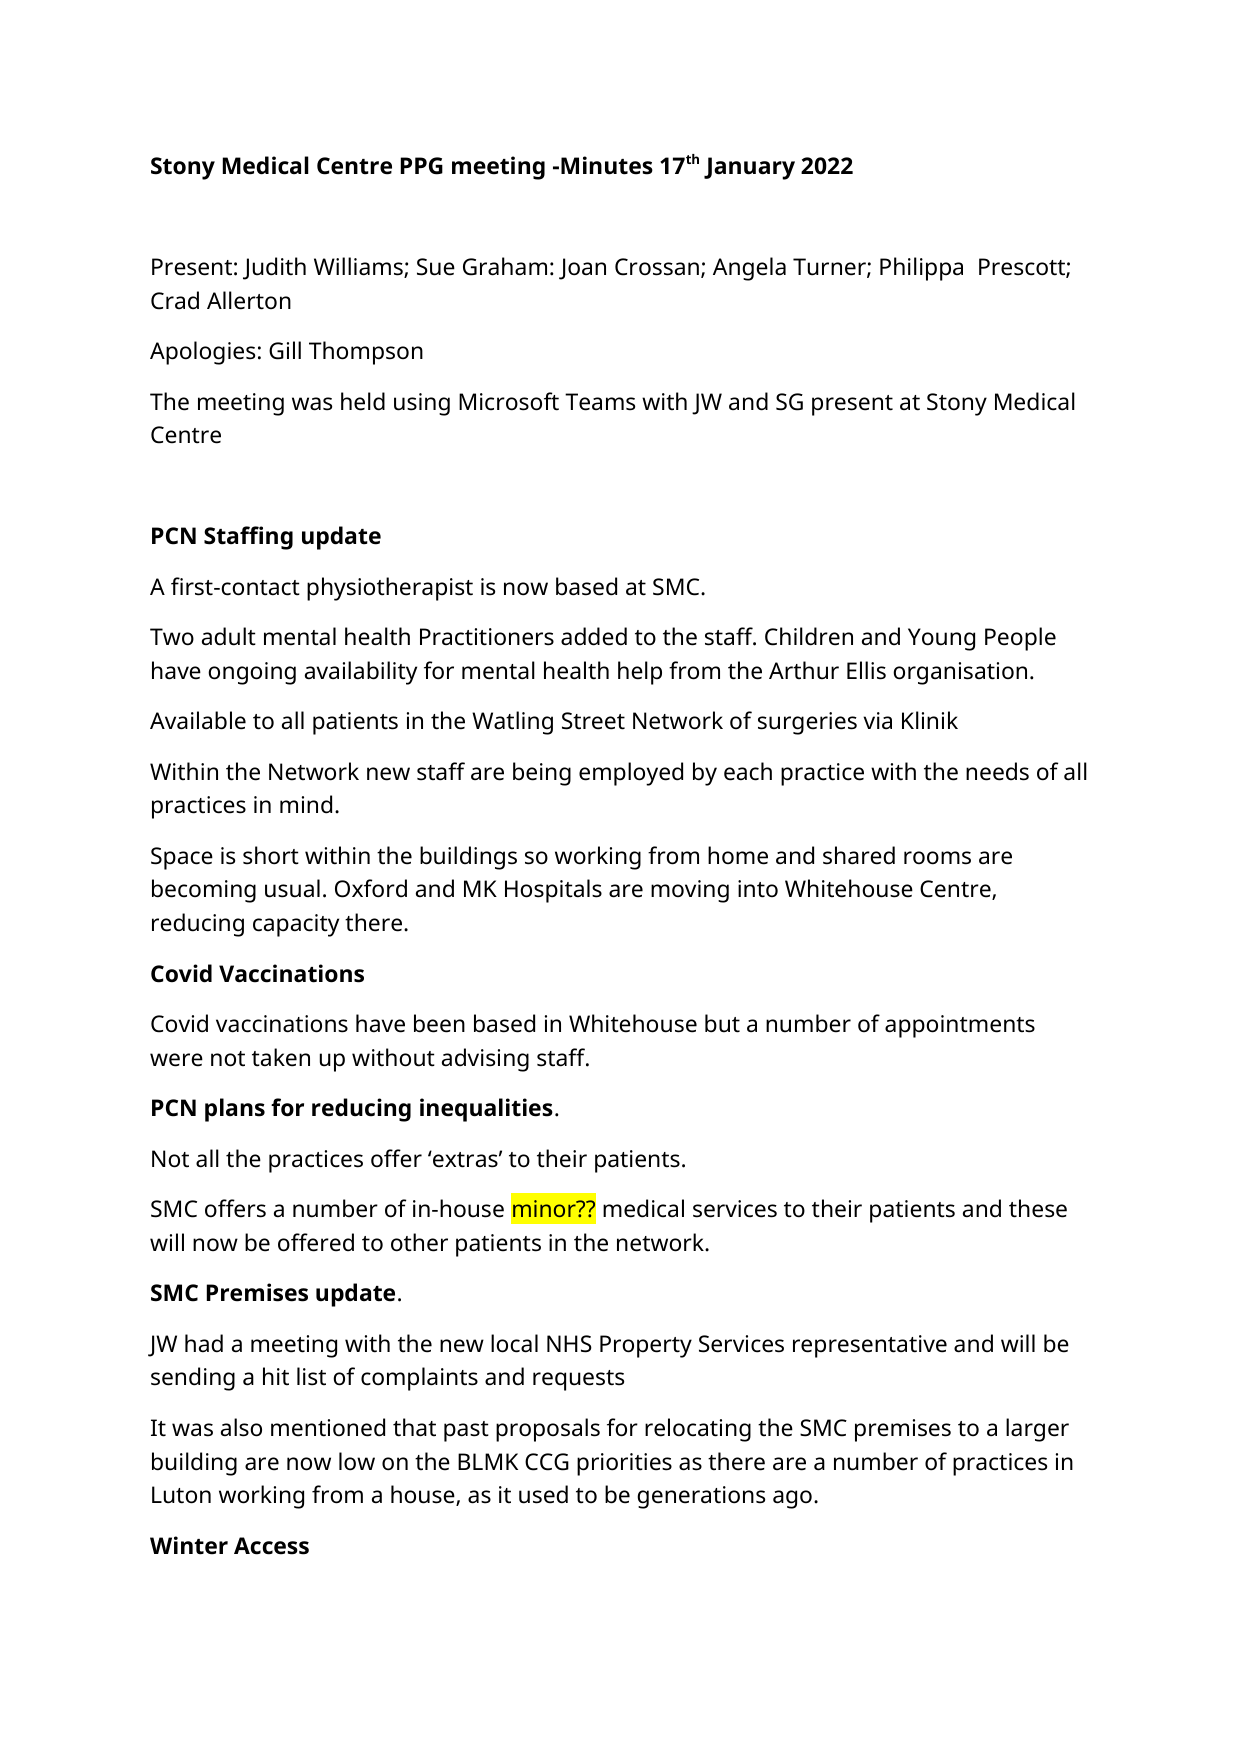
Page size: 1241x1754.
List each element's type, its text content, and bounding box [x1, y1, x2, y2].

text Not all the practices offer ‘extras’ to their patients. [150, 1142, 1090, 1174]
text The meeting was held using Microsoft Teams with JW and SG present at Stony Medical Centre [150, 385, 1090, 450]
text SMC offers a number of in-house minor?? medical services to their patients and these will now be offered to other patients in the network. [150, 1193, 1090, 1258]
text PCN Staffing update [150, 520, 1090, 551]
text Two adult mental health Practitioners added to the staff. Children and Young People have ongoing availability for mental health help from the Arthur Ellis organisation. [150, 621, 1090, 686]
text PCN plans for reducing inequalities. [150, 1092, 1090, 1123]
text Covid vaccinations have been based in Whitehouse but a number of appointments were not taken up without advising staff. [150, 1008, 1090, 1073]
text Present: Judith Williams; Sue Graham: Joan Crossan; Angela Turner; Philippa Prescott; Crad Allerton [150, 251, 1090, 316]
text A first-contact physiotherapist is now based at SMC. [150, 570, 1090, 602]
text Stony Medical Centre PPG meeting -Minutes 17th January 2022 [150, 150, 1090, 181]
text Apologies: Gill Thompson [150, 335, 1090, 366]
text Available to all patients in the Watling Street Network of surgeries via Klinik [150, 705, 1090, 736]
text Winter Access [150, 1529, 1090, 1561]
text Space is short within the buildings so working from home and shared rooms are becoming usual. Oxford and MK Hospitals are moving into Whitehouse Centre, reducing capacity there. [150, 839, 1090, 938]
text Covid Vaccinations [150, 957, 1090, 989]
text It was also mentioned that past proposals for relocating the SMC premises to a larger building are now low on the BLMK CCG priorities as there are a number of practices in Luton working from a house, as it used to be generations ago. [150, 1412, 1090, 1510]
text Within the Network new staff are being employed by each practice with the needs of all practices in mind. [150, 755, 1090, 820]
text JW had a meeting with the new local NHS Property Services representative and will be sending a hit list of complaints and requests [150, 1327, 1090, 1392]
text SMC Premises update. [150, 1277, 1090, 1308]
